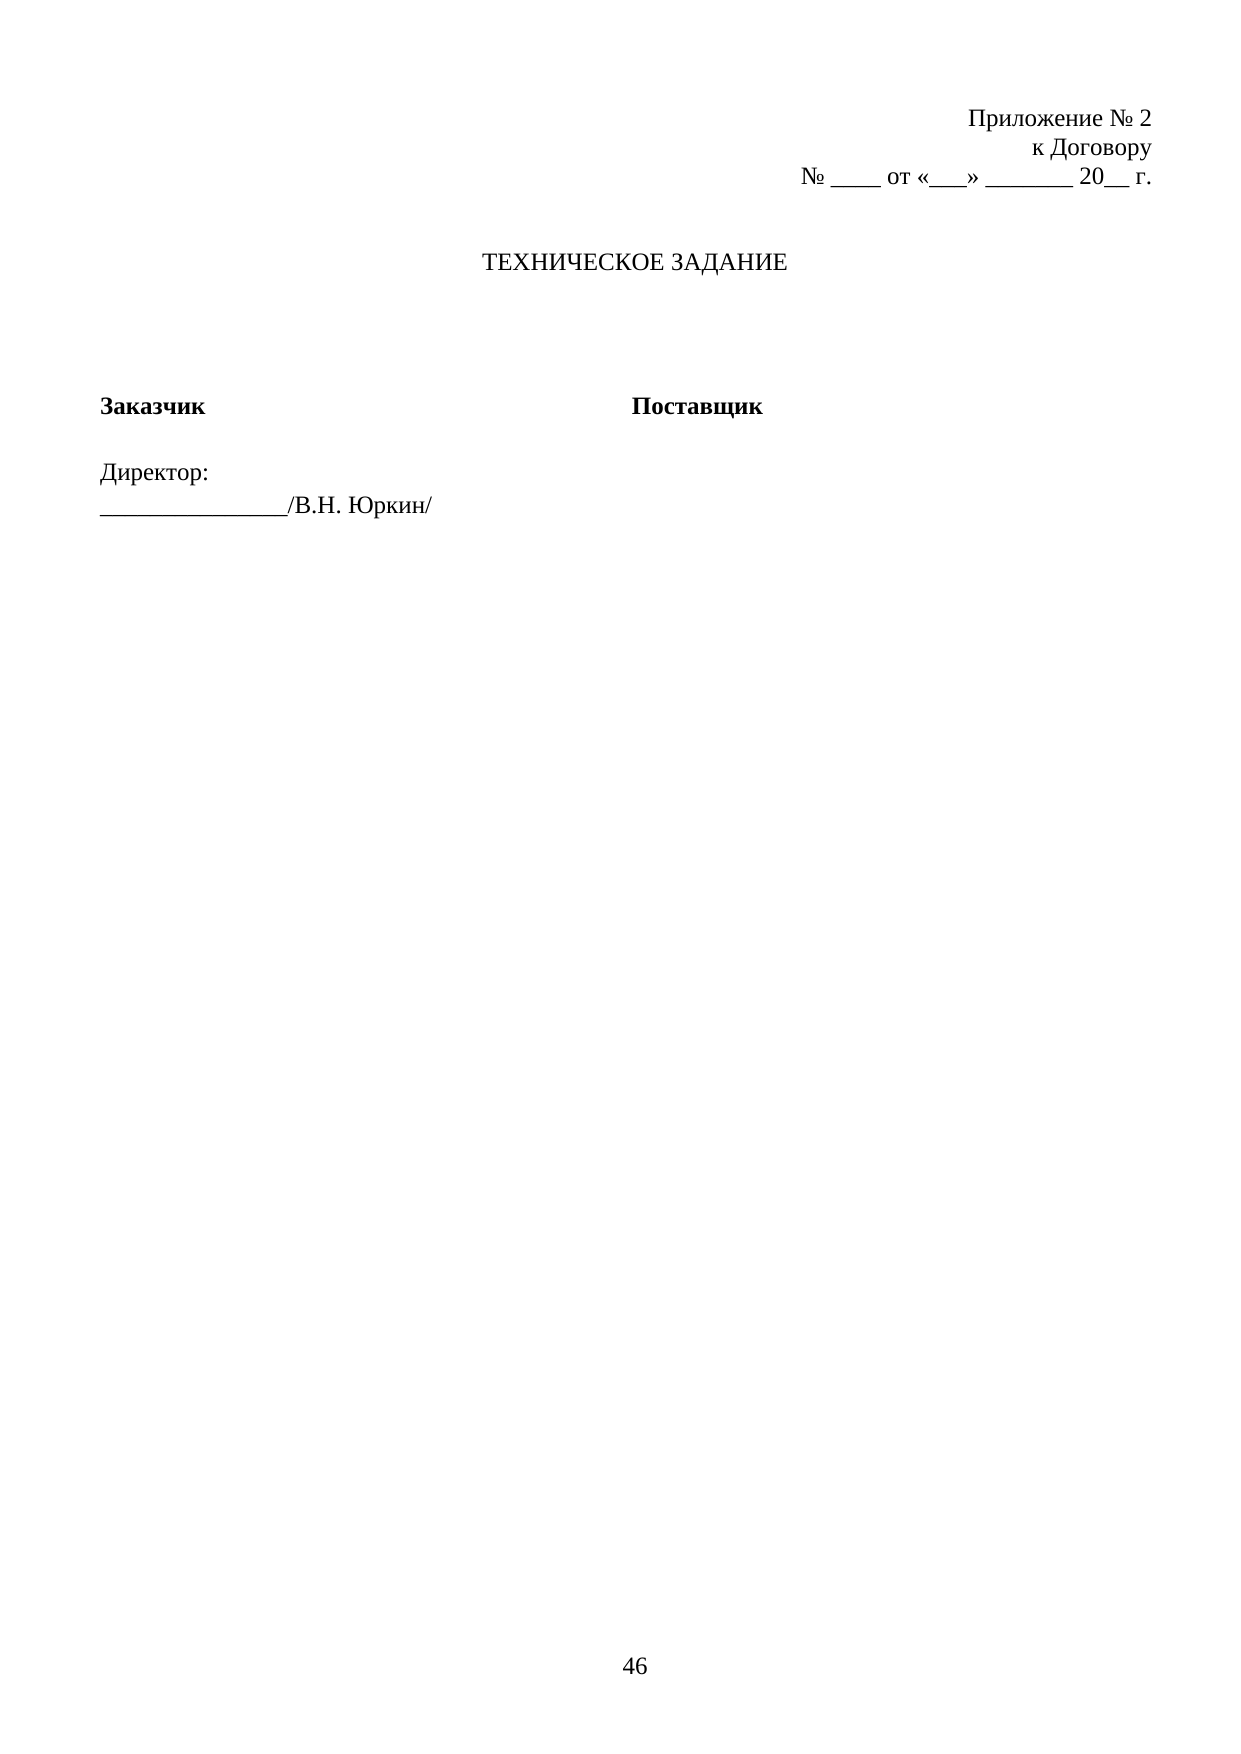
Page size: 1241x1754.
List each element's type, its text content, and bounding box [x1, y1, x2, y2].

table_header Поставщик [620, 391, 1152, 556]
text Приложение № 2 [118, 103, 1152, 132]
text к Договору [118, 132, 1152, 161]
text ТЕХНИЧЕСКОЕ ЗАДАНИЕ [118, 247, 1152, 276]
text № ____ от «___» _______ 20__ г. [118, 161, 1152, 190]
table_header Заказчик Директор: _______________/В.Н. Юркин/ [89, 391, 620, 556]
